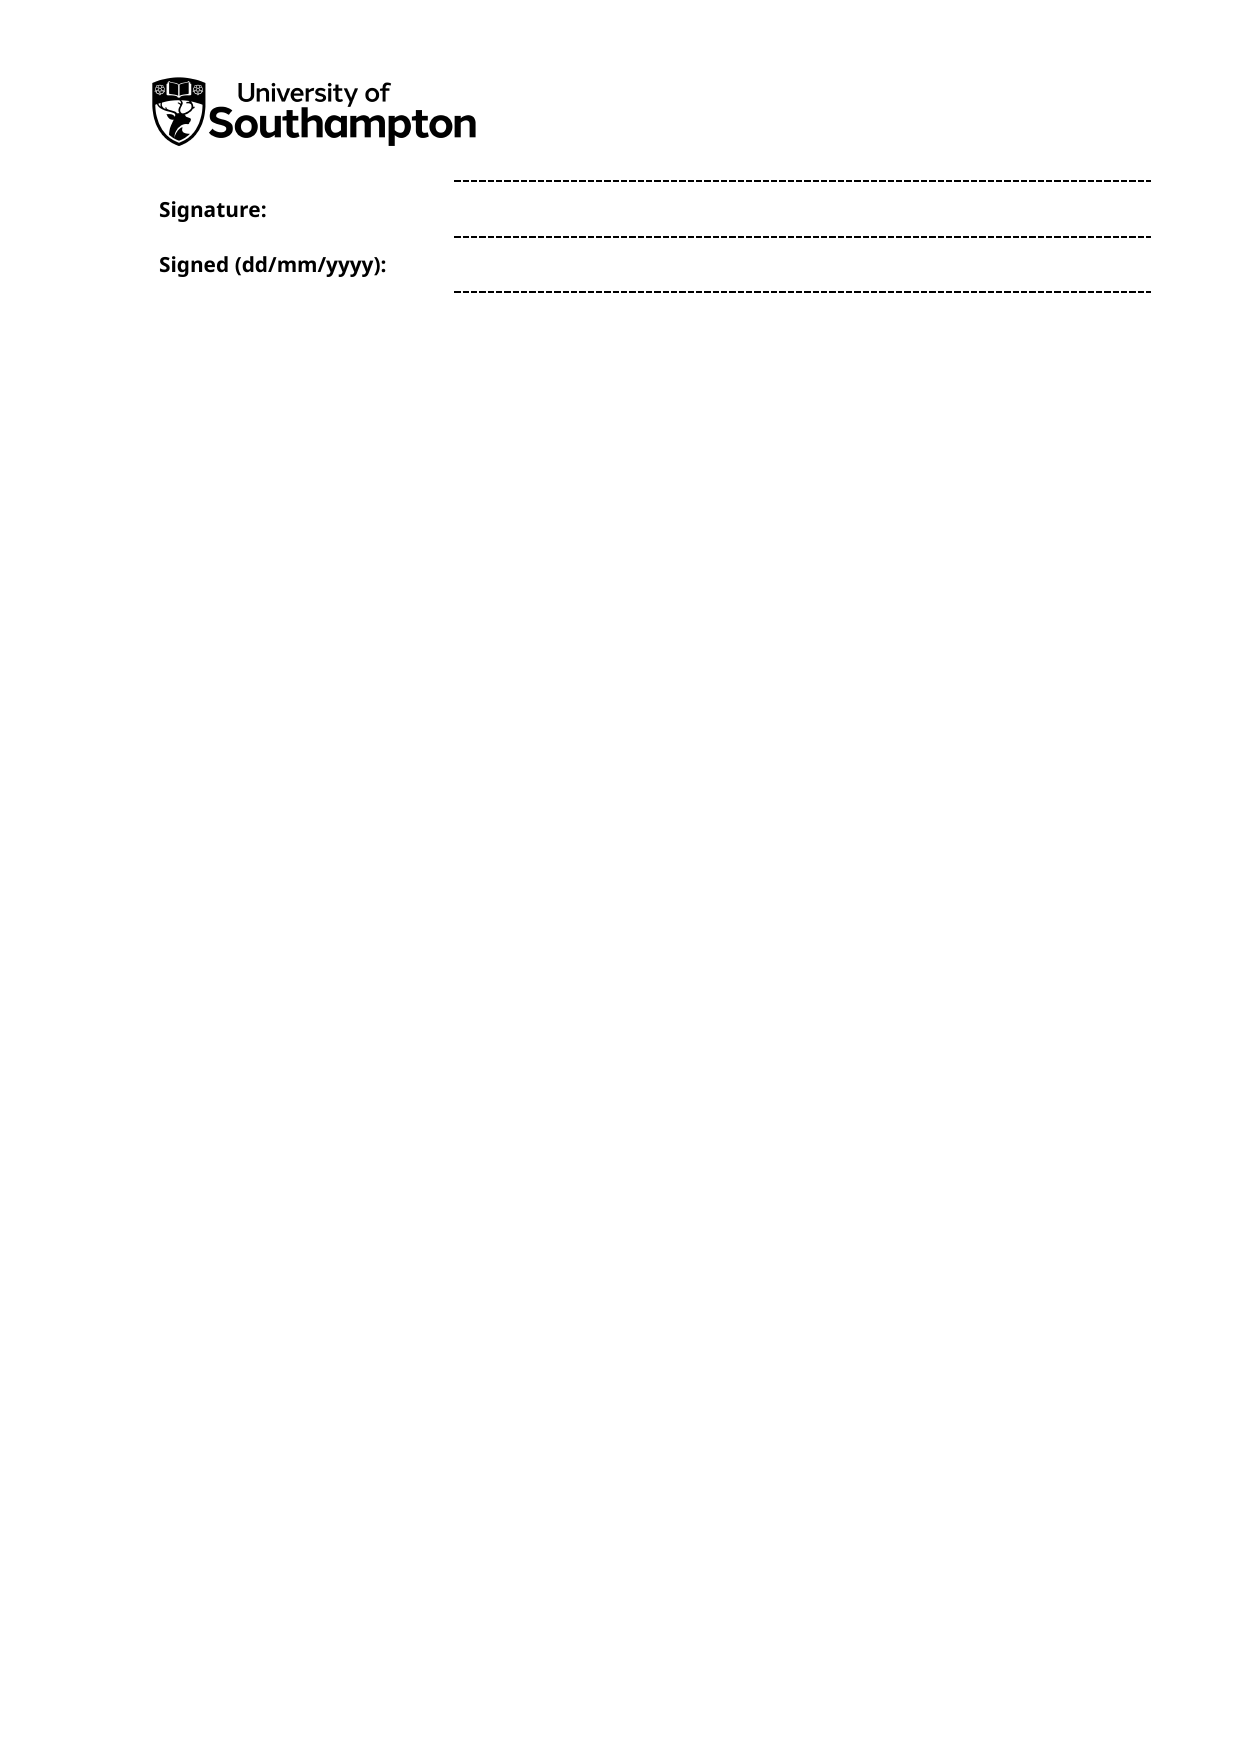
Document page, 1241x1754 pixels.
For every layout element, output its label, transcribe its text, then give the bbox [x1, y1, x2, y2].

picture [147, 73, 482, 152]
table_cell [454, 236, 1151, 291]
table_cell [454, 180, 1151, 236]
table_cell Signed (dd/mm/yyyy): [148, 236, 454, 291]
table_cell Signature: [148, 180, 454, 236]
